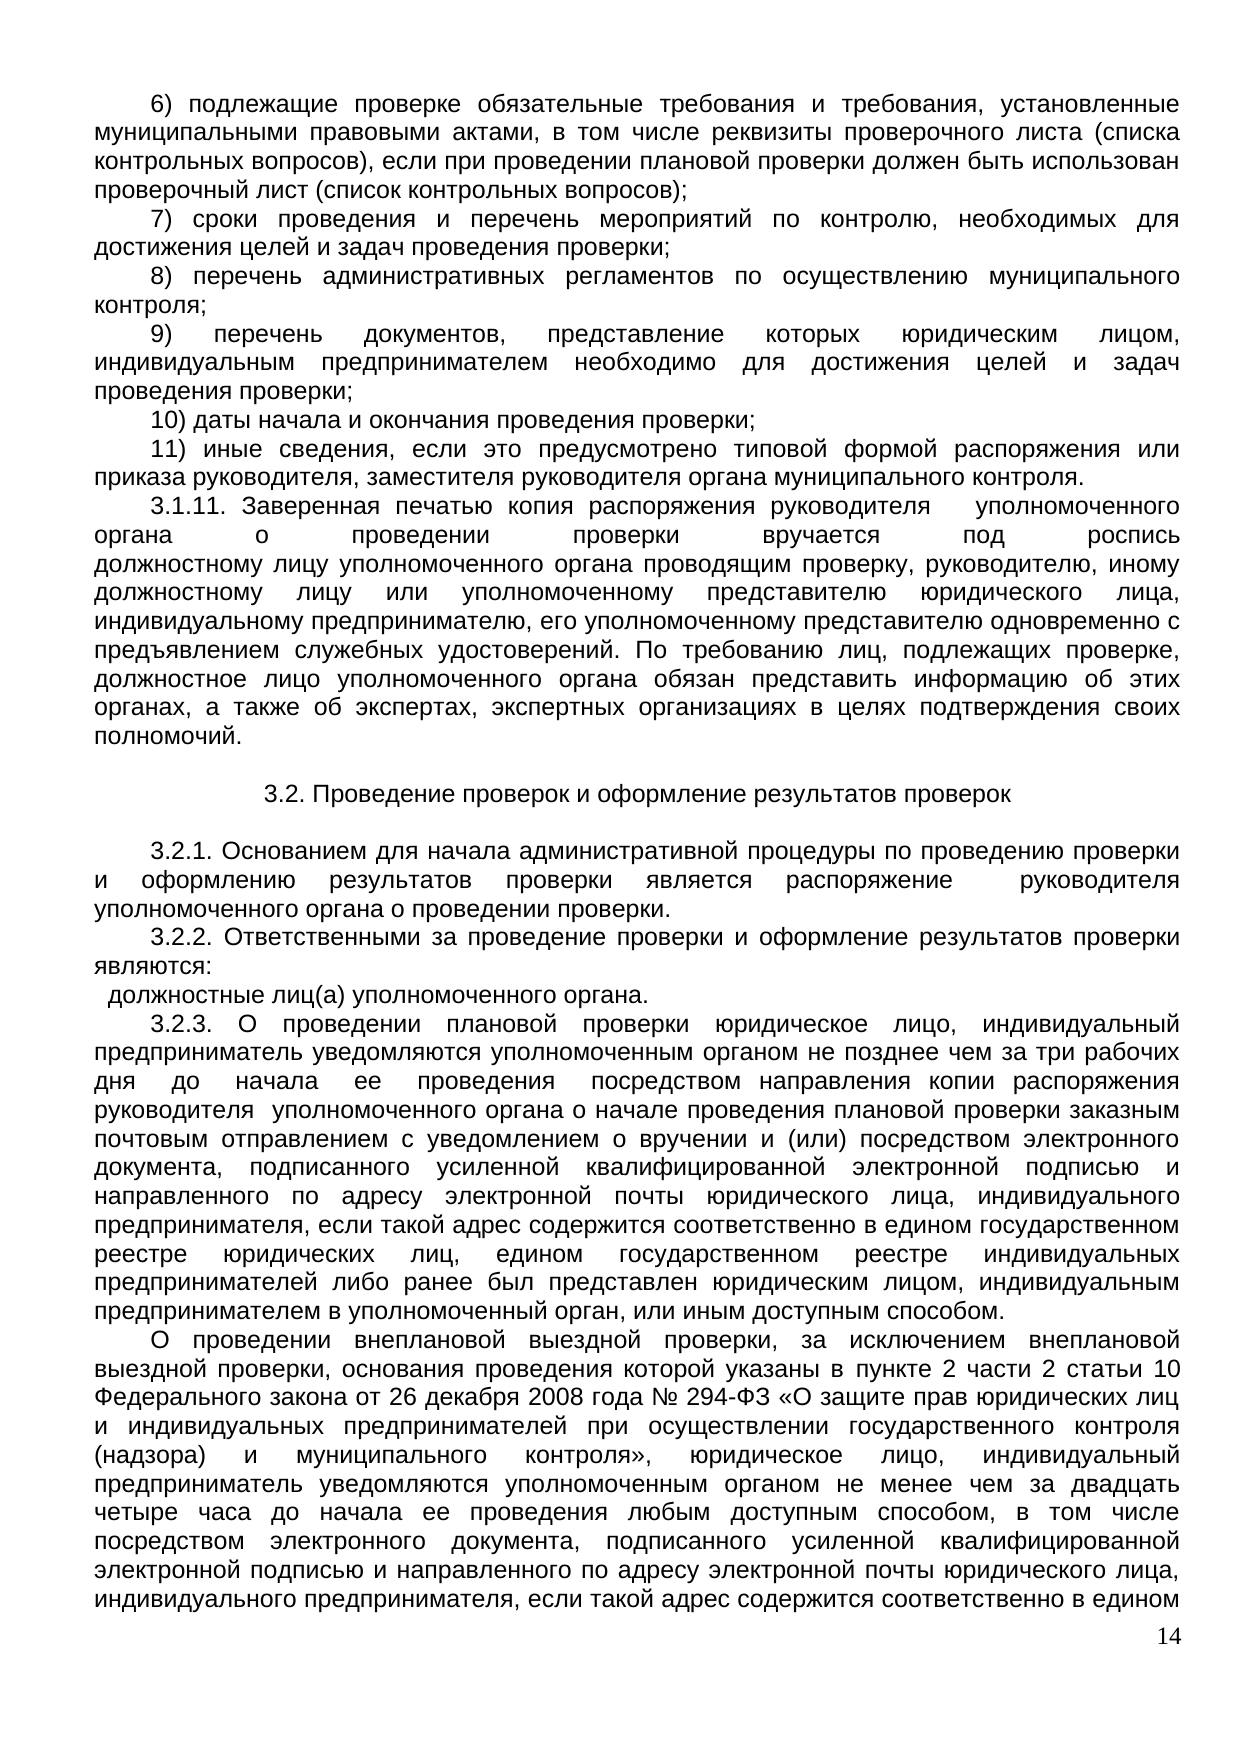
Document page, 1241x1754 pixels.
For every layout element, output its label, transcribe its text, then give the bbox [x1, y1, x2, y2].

text 3.2. Проведение проверок и оформление результатов проверок [94, 779, 1181, 807]
text 3.2.2. Ответственными за проведение проверки и оформление результатов проверки являются: [94, 922, 1181, 980]
text должностные лиц(а) уполномоченного органа. [94, 980, 1181, 1009]
text 6) подлежащие проверке обязательные требования и требования, установленные муниципальными правовыми актами, в том числе реквизиты проверочного листа (списка контрольных вопросов), если при проведении плановой проверки должен быть использован проверочный лист (список контрольных вопросов); [94, 89, 1181, 204]
text 3.2.1. Основанием для начала административной процедуры по проведению проверки и оформлению результатов проверки является распоряжение руководителя уполномоченного органа о проведении проверки. [94, 836, 1181, 922]
text 9) перечень документов, представление которых юридическим лицом, индивидуальным предпринимателем необходимо для достижения целей и задач проведения проверки; [94, 319, 1181, 405]
text 8) перечень административных регламентов по осуществлению муниципального контроля; [94, 261, 1181, 319]
text 7) сроки проведения и перечень мероприятий по контролю, необходимых для достижения целей и задач проведения проверки; [94, 204, 1181, 261]
text 11) иные сведения, если это предусмотрено типовой формой распоряжения или приказа руководителя, заместителя руководителя органа муниципального контроля. [94, 434, 1181, 491]
text 10) даты начала и окончания проведения проверки; [94, 405, 1181, 434]
text 3.2.3. О проведении плановой проверки юридическое лицо, индивидуальный предприниматель уведомляются уполномоченным органом не позднее чем за три рабочих дня до начала ее проведения посредством направления копии распоряжения руководителя уполномоченного органа о начале проведения плановой проверки заказным почтовым отправлением с уведомлением о вручении и (или) посредством электронного документа, подписанного усиленной квалифицированной электронной подписью и направленного по адресу электронной почты юридического лица, индивидуального предпринимателя, если такой адрес содержится соответственно в едином государственном реестре юридических лиц, едином государственном реестре индивидуальных предпринимателей либо ранее был представлен юридическим лицом, индивидуальным предпринимателем в уполномоченный орган, или иным доступным способом. [94, 1009, 1181, 1325]
text 3.1.11. Заверенная печатью копия распоряжения руководителя уполномоченного органа о проведении проверки вручается под роспись должностному лицу уполномоченного органа проводящим проверку, руководителю, иному должностному лицу или уполномоченному представителю юридического лица, индивидуальному предпринимателю, его уполномоченному представителю одновременно с предъявлением служебных удостоверений. По требованию лиц, подлежащих проверке, должностное лицо уполномоченного органа обязан представить информацию об этих органах, а также об экспертах, экспертных организациях в целях подтверждения своих полномочий. [94, 491, 1181, 750]
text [94, 1325, 1181, 1612]
